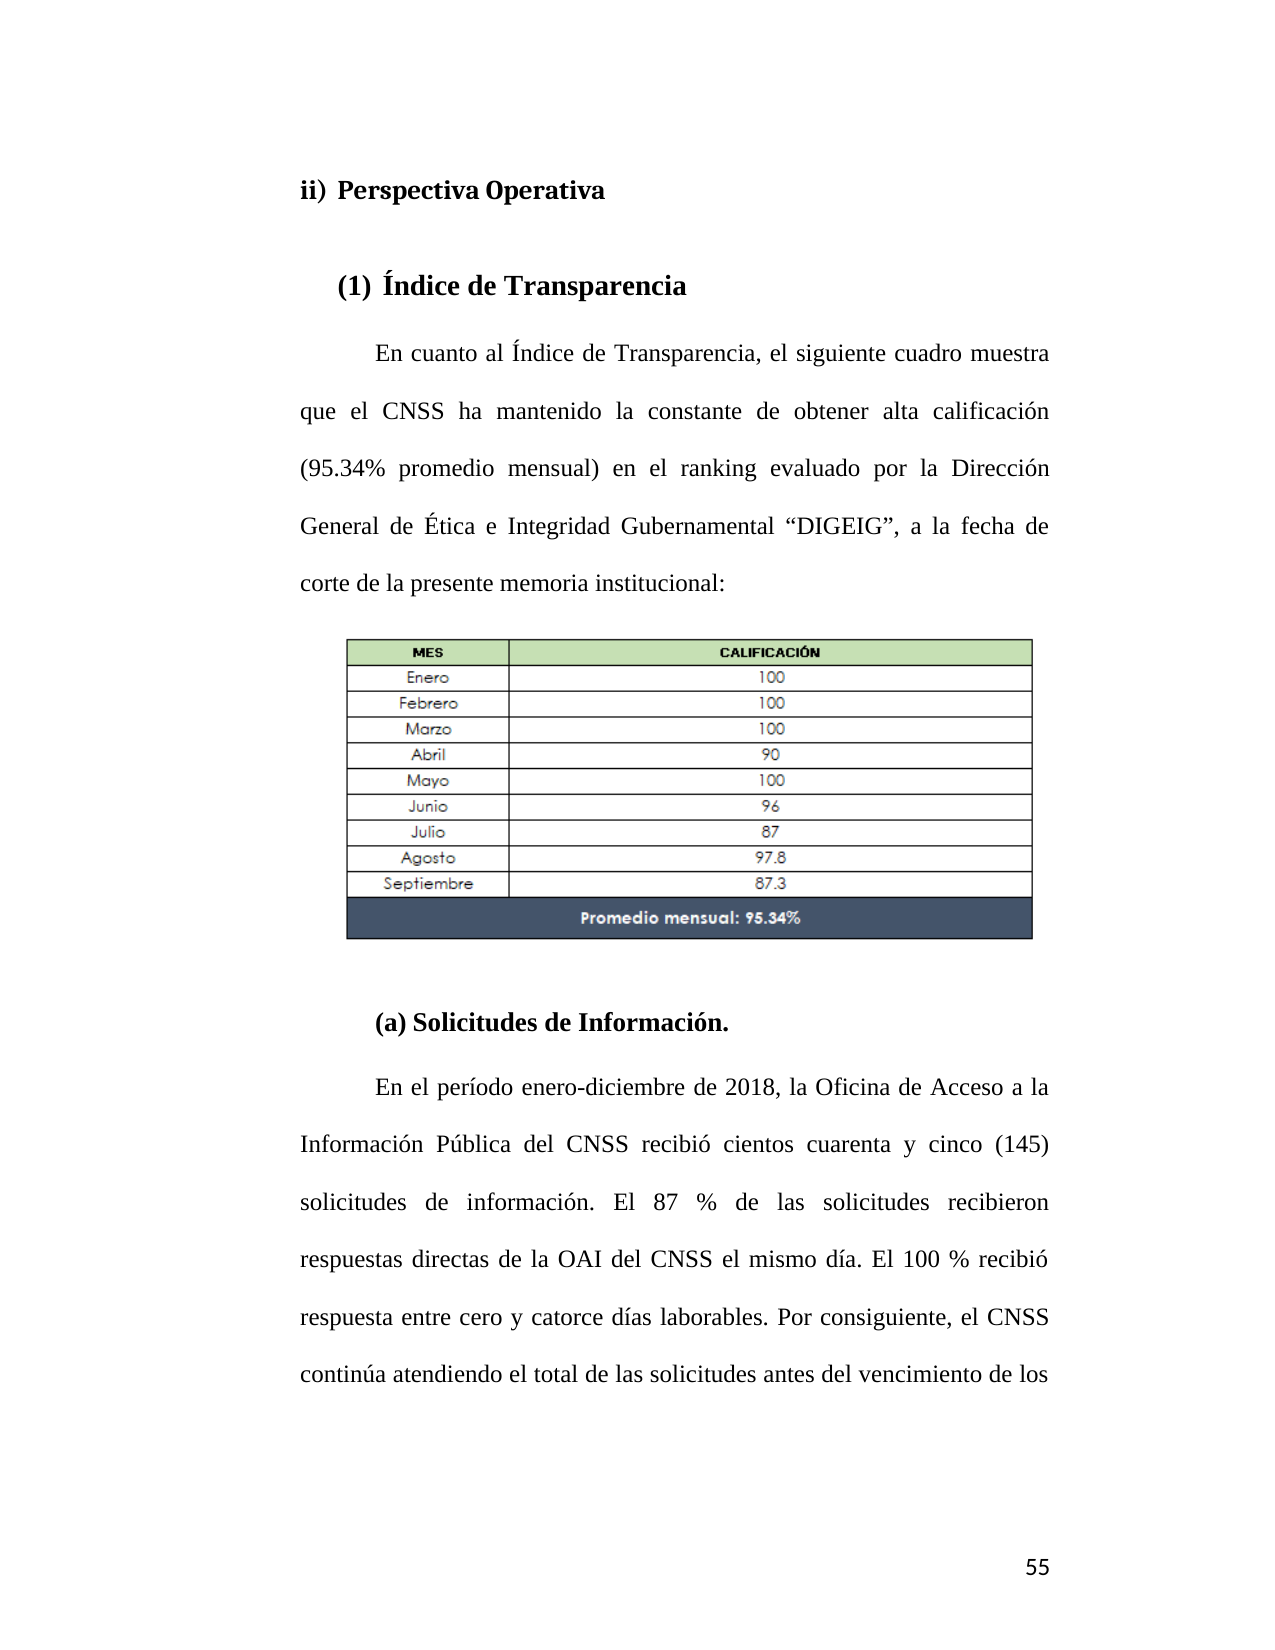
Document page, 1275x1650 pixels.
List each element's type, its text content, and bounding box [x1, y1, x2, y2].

text En cuanto al Índice de Transparencia, el siguiente cuadro muestra que el CNSS ha mantenido la constante de obtener alta calificación (95.34% promedio mensual) en el ranking evaluado por la Dirección General de Ética e Integridad Gubernamental “DIGEIG”, a la fecha de corte de la presente memoria institucional: [300, 338, 1050, 597]
subtitle Perspectiva Operativa [300, 175, 1050, 206]
picture [326, 625, 1050, 951]
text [300, 1072, 1050, 1388]
subtitle Índice de Transparencia [337, 268, 1050, 301]
subtitle Solicitudes de Información. [375, 1006, 1050, 1037]
